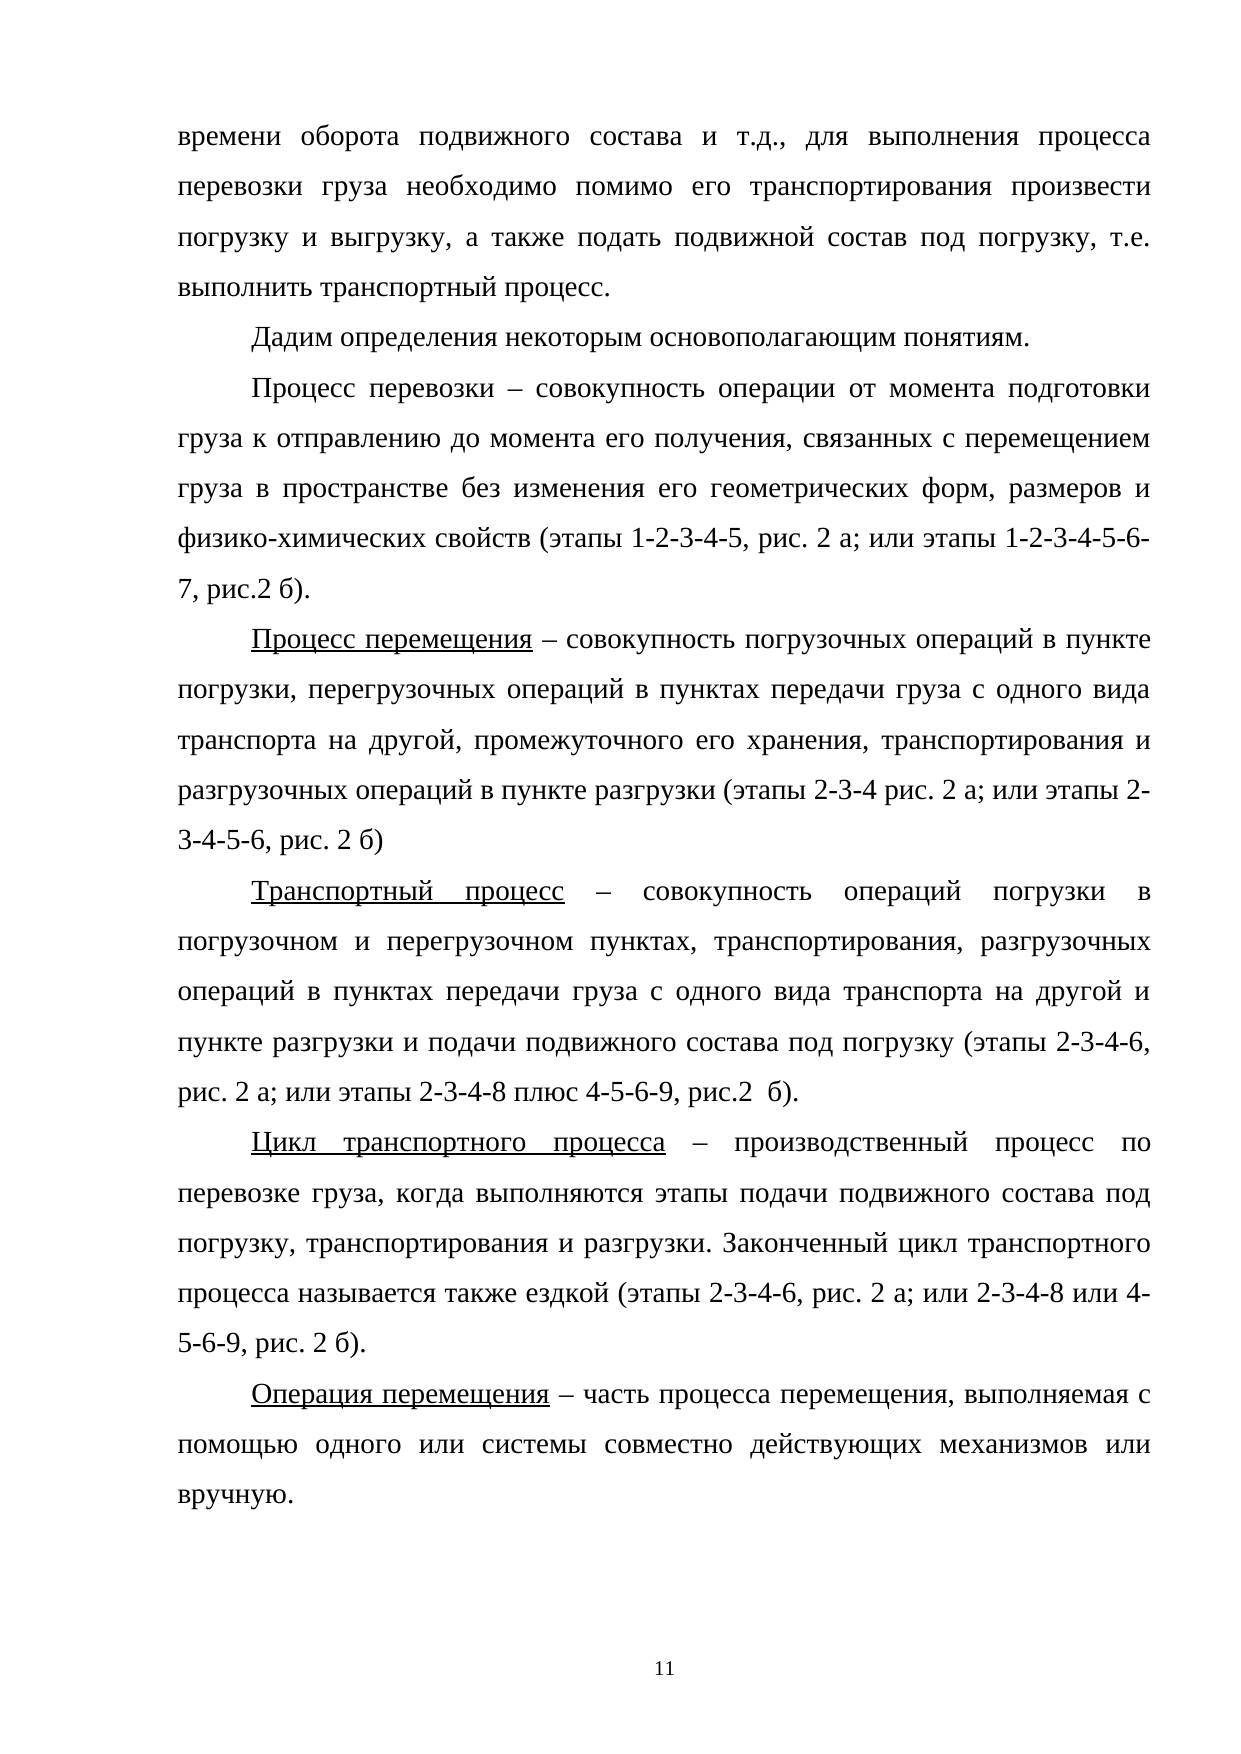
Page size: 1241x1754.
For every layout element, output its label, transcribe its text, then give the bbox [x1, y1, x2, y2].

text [177, 118, 1152, 303]
text Процесс перевозки – совокупность операции от момента подготовки груза к отправлению до момента его получения, связанных с перемещением груза в пространстве без изменения его геометрических форм, размеров и физико-химических свойств (этапы 1-2-3-4-5, рис. 2 а; или этапы 1-2-3-4-5-6-7, рис.2 б). [177, 370, 1152, 604]
text Дадим определения некоторым основополагающим понятиям. [177, 319, 1152, 353]
text Операция перемещения – часть процесса перемещения, выполняемая с помощью одного или системы совместно действующих механизмов или вручную. [177, 1376, 1152, 1510]
text Транспортный процесс – совокупность операций погрузки в погрузочном и перегрузочном пунктах, транспортирования, разгрузочных операций в пунктах передачи груза с одного вида транспорта на другой и пункте разгрузки и подачи подвижного состава под погрузку (этапы 2-3-4-6, рис. 2 а; или этапы 2-3-4-8 плюс 4-5-6-9, рис.2 б). [177, 873, 1152, 1108]
text Процесс перемещения – совокупность погрузочных операций в пункте погрузки, перегрузочных операций в пунктах передачи груза с одного вида транспорта на другой, промежуточного его хранения, транспортирования и разгрузочных операций в пункте разгрузки (этапы 2-3-4 рис. 2 а; или этапы 2-3-4-5-6, рис. 2 б) [177, 621, 1152, 856]
text Цикл транспортного процесса – производственный процесс по перевозке груза, когда выполняются этапы подачи подвижного состава под погрузку, транспортирования и разгрузки. Законченный цикл транспортного процесса называется также ездкой (этапы 2-3-4-6, рис. 2 а; или 2-3-4-8 или 4-5-6-9, рис. 2 б). [177, 1124, 1152, 1359]
